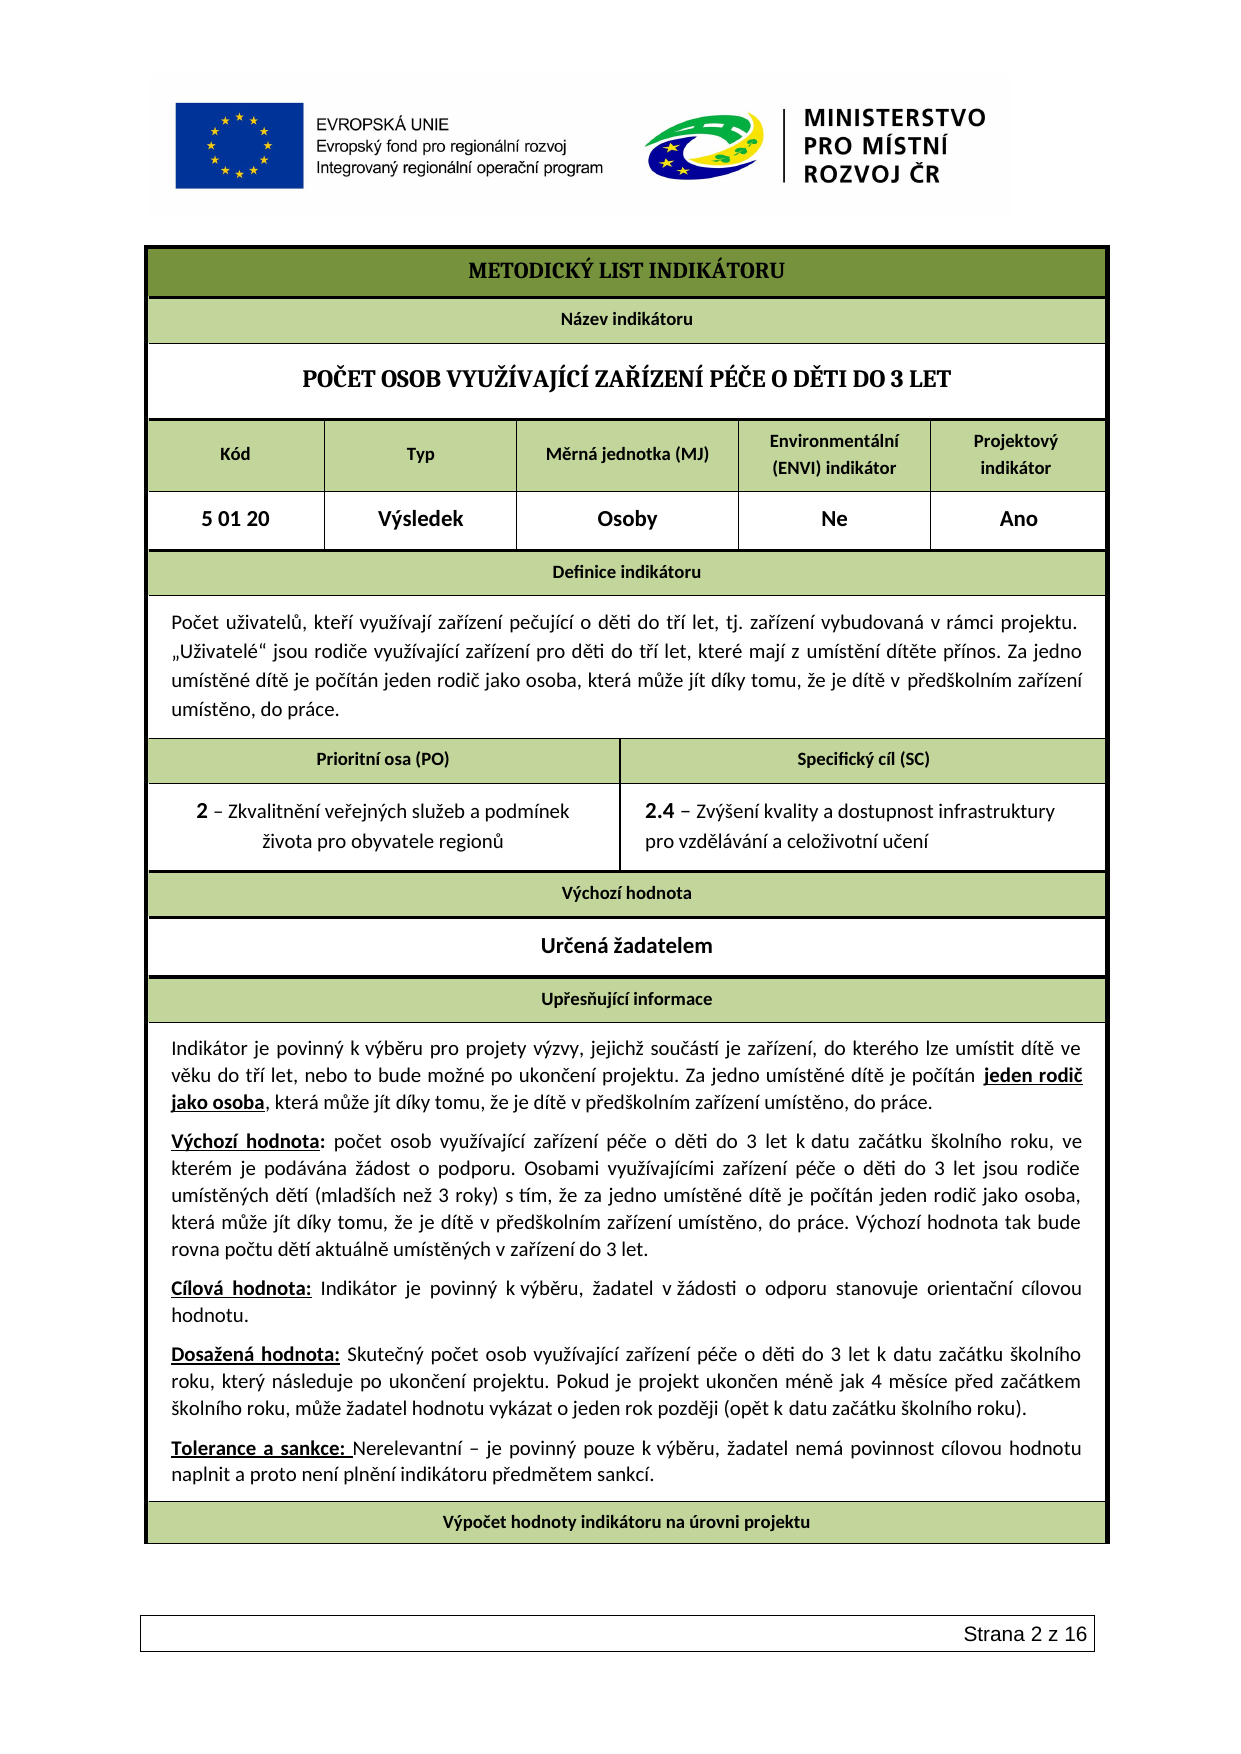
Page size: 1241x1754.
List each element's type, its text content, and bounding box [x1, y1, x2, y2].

table_cell Počet uživatelů, kteří využívají zařízení pečující o děti do tří let, tj. zařízení vybudovaná v rámci projektu. „Uživatelé“ jsou rodiče využívající zařízení pro děti do tří let, které mají z umístění dítěte přínos. Za jedno umístěné dítě je počítán jeden rodič jako osoba, která může jít díky tomu, že je dítě v předškolním zařízení umístěno, do práce. [148, 596, 1105, 738]
table_cell Název indikátoru [148, 297, 1105, 343]
table_cell 2 – Zkvalitnění veřejných služeb a podmínek života pro obyvatele regionů [148, 784, 619, 870]
table_cell Projektový indikátor [931, 421, 1105, 491]
table_cell Prioritní osa (PO) [148, 739, 619, 783]
table_cell Environmentální (ENVI) indikátor [739, 421, 930, 491]
table_cell Kód [148, 419, 324, 491]
table_cell Typ [325, 421, 516, 491]
table_cell Určená žadatelem [148, 917, 1105, 975]
table_cell Výsledek [325, 492, 516, 549]
table_cell 5 01 20 [148, 492, 324, 549]
table_cell Definice indikátoru [148, 550, 1105, 595]
table_cell Specifický cíl (SC) [621, 739, 1105, 783]
table_cell Počet osob využívající zařízení péče o děti do 3 let [148, 344, 1105, 418]
table_cell Výpočet hodnoty indikátoru na úrovni projektu [148, 1502, 1105, 1543]
table_cell 2.4 – Zvýšení kvality a dostupnost infrastruktury pro vzdělávání a celoživotní učení [621, 784, 1105, 870]
table_header METODICKÝ LIST INDIKÁTORU [148, 249, 1105, 296]
table_cell Osoby [517, 492, 738, 549]
table_cell Indikátor je povinný k výběru pro projety výzvy, jejichž součástí je zařízení, do kterého lze umístit dítě ve věku do tří let, nebo to bude možné po ukončení projektu. Za jedno umístěné dítě je počítán jeden rodič jako osoba, která může jít díky tomu, že je dítě v předškolním zařízení umístěno, do práce. Výchozí hodnota: počet osob využívající zařízení péče o děti do 3 let k datu začátku školního roku, ve kterém je podávána žádost o podporu. Osobami využívajícími zařízení péče o děti do 3 let jsou rodiče umístěných dětí (mladších než 3 roky) s tím, že za jedno umístěné dítě je počítán jeden rodič jako osoba, která může jít díky tomu, že je dítě v předškolním zařízení umístěno, do práce. Výchozí hodnota tak bude rovna počtu dětí aktuálně umístěných v zařízení do 3 let. Cílová hodnota: Indikátor je povinný k výběru, žadatel v žádosti o odporu stanovuje orientační cílovou hodnotu. Dosažená hodnota: Skutečný počet osob využívající zařízení péče o děti do 3 let k datu začátku školního roku, který následuje po ukončení projektu. Pokud je projekt ukončen méně jak 4 měsíce před začátkem školního roku, může žadatel hodnotu vykázat o jeden rok později (opět k datu začátku školního roku). Tolerance a sankce: Nerelevantní – je povinný pouze k výběru, žadatel nemá povinnost cílovou hodnotu naplnit a proto není plnění indikátoru předmětem sankcí. [148, 1023, 1105, 1501]
table_cell Měrná jednotka (MJ) [517, 421, 738, 491]
picture [147, 73, 1013, 217]
table_cell Ne [739, 492, 930, 549]
table_cell Ano [931, 492, 1105, 549]
table_cell Upřesňující informace [148, 976, 1105, 1022]
table_cell Výchozí hodnota [148, 871, 1105, 916]
